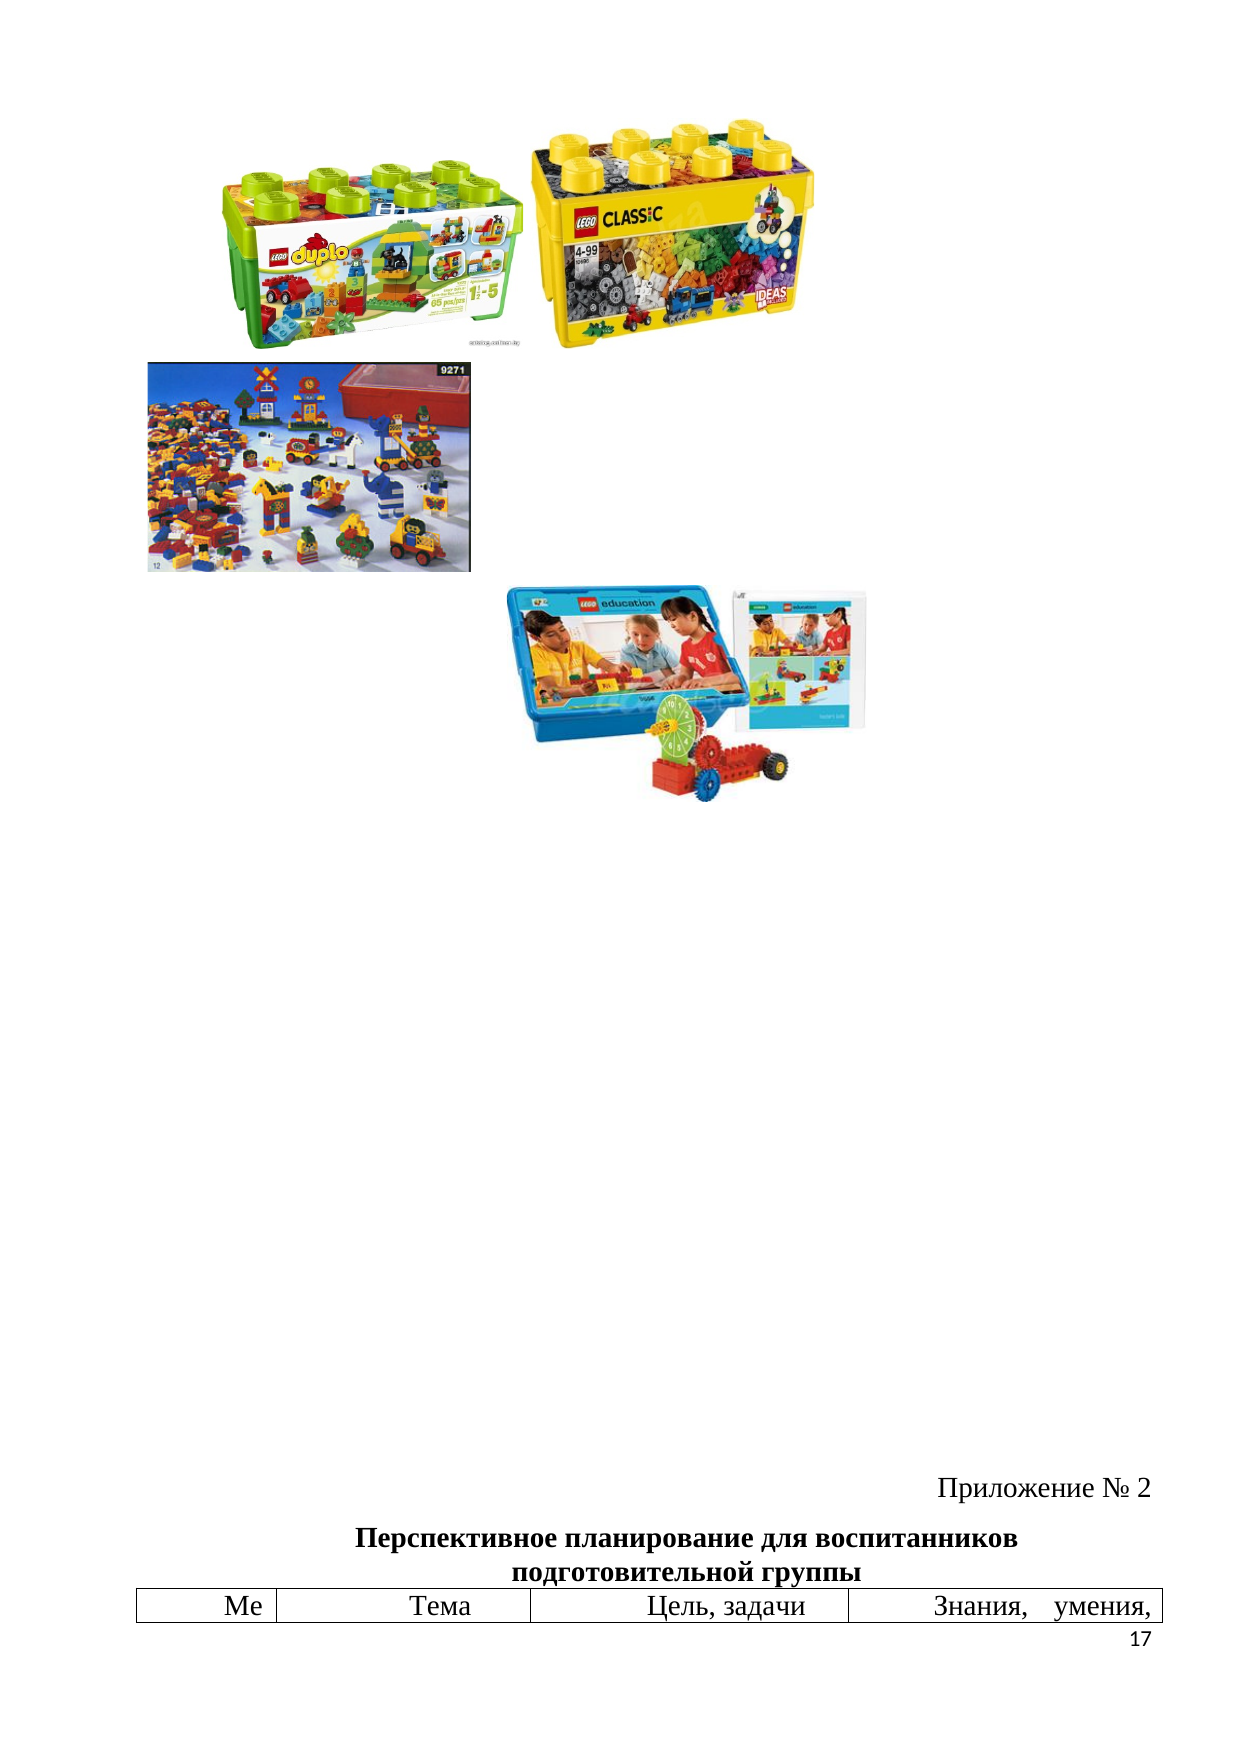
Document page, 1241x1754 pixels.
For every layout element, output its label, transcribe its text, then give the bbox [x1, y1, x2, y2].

text подготовительной группы [148, 1554, 1152, 1587]
table_header Месяц [137, 1589, 276, 1622]
text Приложение № 2 [148, 1470, 1152, 1504]
table_header Цель, задачи [531, 1589, 848, 1622]
picture [506, 585, 867, 802]
table_header Тема [277, 1589, 530, 1622]
picture [530, 118, 815, 349]
text Перспективное планирование для воспитанников [148, 1520, 1152, 1554]
picture [147, 362, 471, 572]
picture [221, 160, 524, 349]
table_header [849, 1589, 1162, 1622]
